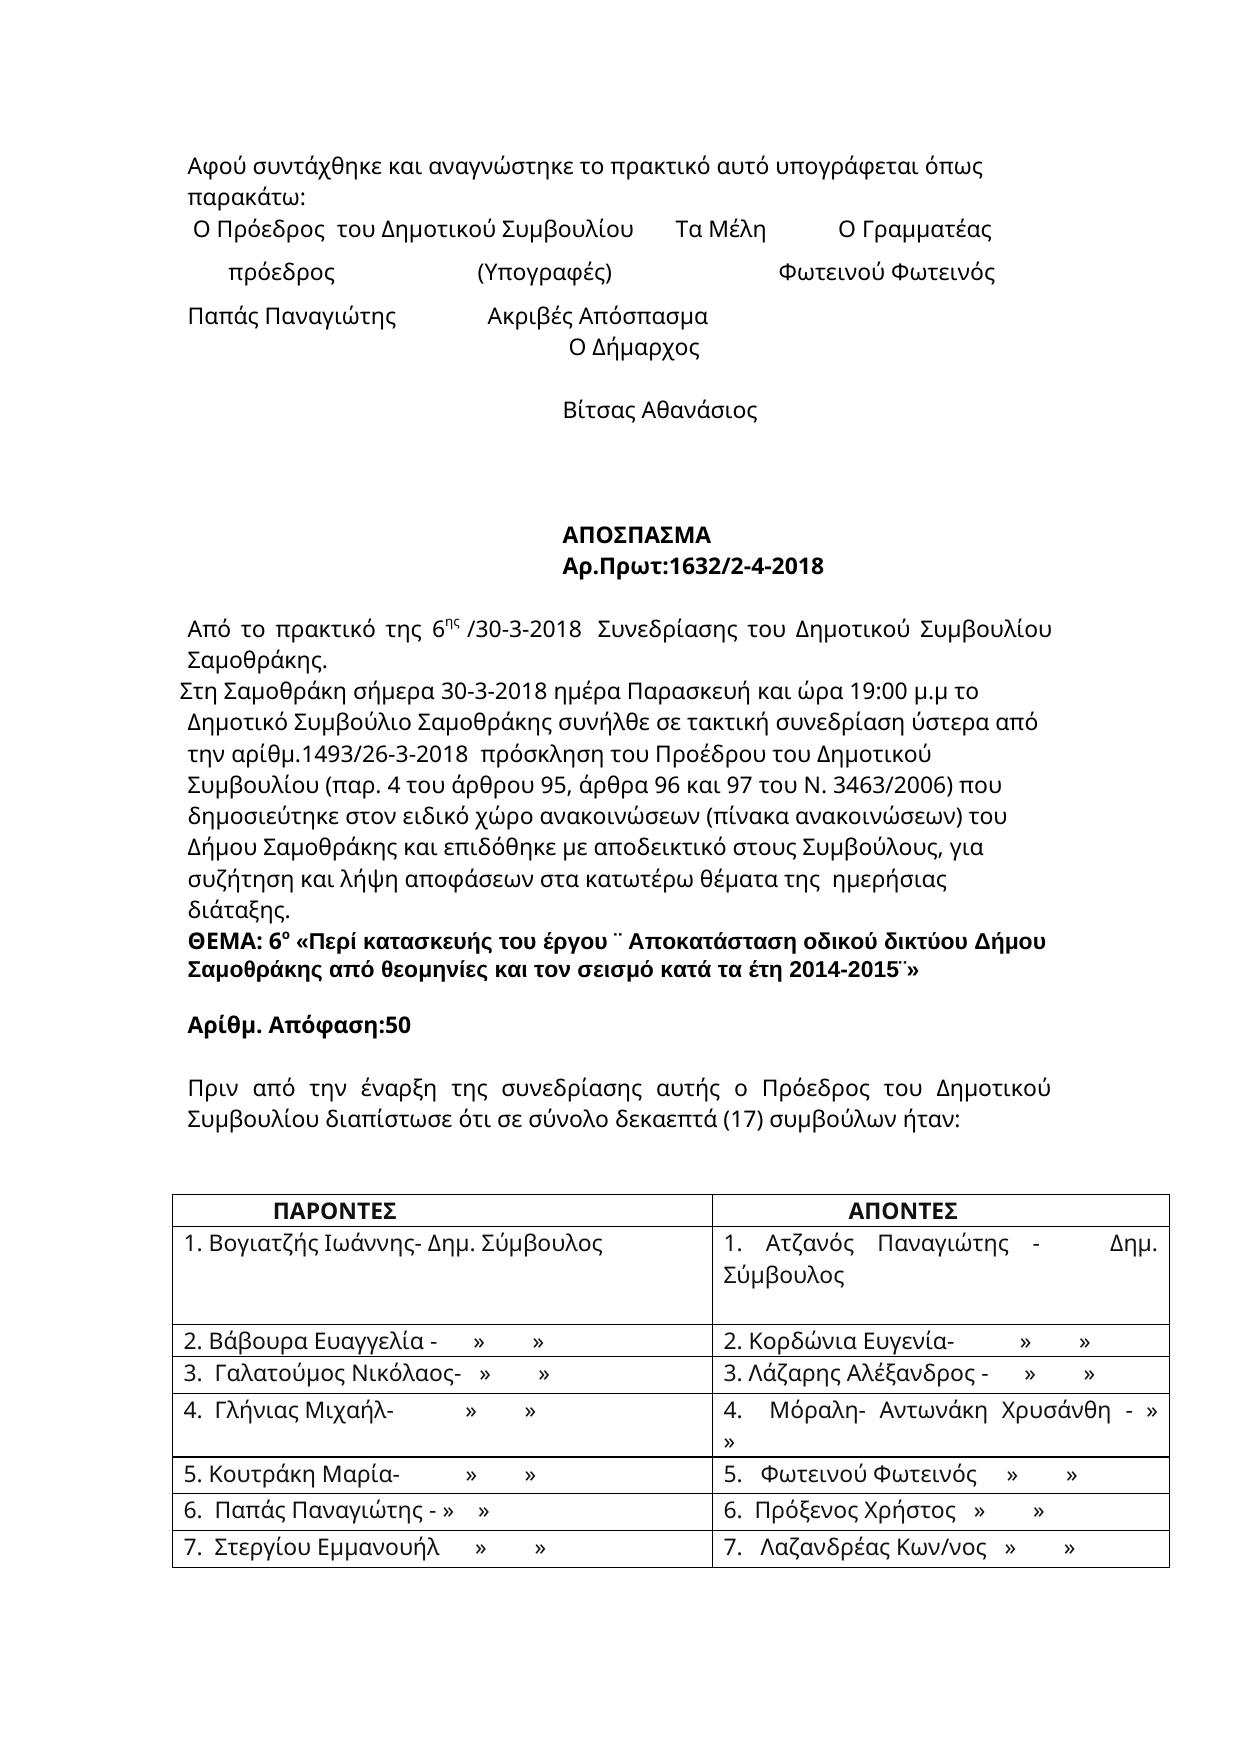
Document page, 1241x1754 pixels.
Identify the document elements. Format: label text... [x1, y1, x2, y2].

text Πριν από την έναρξη της συνεδρίασης αυτής ο Πρόεδρος του Δημοτικού Συμβουλίου διαπίστωσε ότι σε σύνολο δεκαεπτά (17) συμβούλων ήταν: [187, 1071, 1053, 1134]
text Στη Σαμοθράκη σήμερα 30-3-2018 ημέρα Παρασκευή και ώρα 19:00 μ.μ το Δημοτικό Συμβούλιο Σαμοθράκης συνήλθε σε τακτική συνεδρίαση ύστερα από την αρίθμ.1493/26-3-2018 πρόσκληση του Προέδρου του Δημοτικού Συμβουλίου (παρ. 4 του άρθρου 95, άρθρα 96 και 97 του Ν. 3463/2006) που δημοσιεύτηκε στον ειδικό χώρο ανακοινώσεων (πίνακα ανακοινώσεων) του Δήμου Σαμοθράκης και επιδόθηκε με αποδεικτικό στους Συμβούλους, για συζήτηση και λήψη αποφάσεων στα κατωτέρω θέματα της ημερήσιας διάταξης. [150, 675, 1053, 925]
table_cell 5. Κουτράκη Μαρία- » » [173, 1458, 712, 1493]
text Παπάς Παναγιώτης Ακριβές Απόσπασμα [187, 300, 1053, 331]
text Ο Δήμαρχος [187, 331, 1053, 362]
table_cell 6. Παπάς Παναγιώτης - » » [173, 1494, 712, 1530]
table_cell 4. Γλήνιας Μιχαήλ- » » [173, 1394, 712, 1456]
table_cell 3. Λάζαρης Αλέξανδρος - » » [713, 1357, 1169, 1393]
table_cell 4. Μόραλη- Αντωνάκη Χρυσάνθη - » » [713, 1394, 1169, 1456]
text πρόεδρος (Υπογραφές) Φωτεινού Φωτεινός [169, 256, 1053, 287]
text Αρ.Πρωτ:1632/2-4-2018 [525, 550, 1053, 581]
text AΠΟΣΠΑΣΜΑ [525, 519, 1053, 550]
table_header ΠΑΡΟΝΤΕΣ [173, 1195, 712, 1226]
table_cell 1. Βογιατζής Ιωάννης- Δημ. Σύμβουλος [173, 1227, 712, 1324]
text Αρίθμ. Απόφαση:50 [187, 1009, 1053, 1040]
table_cell 6. Πρόξενος Χρήστος » » [713, 1494, 1169, 1530]
table_header ΑΠΟΝΤΕΣ [713, 1195, 1169, 1226]
table_cell 5. Φωτεινού Φωτεινός » » [713, 1458, 1169, 1493]
table_cell 2. Κορδώνια Ευγενία- » » [713, 1325, 1169, 1356]
text Ο Πρόεδρος του Δημοτικού Συμβουλίου Τα Μέλη Ο Γραμματέας [169, 212, 1053, 244]
table_cell 2. Βάβουρα Ευαγγελία - » » [173, 1325, 712, 1356]
text Αφού συντάχθηκε και αναγνώστηκε το πρακτικό αυτό υπογράφεται όπως παρακάτω: [187, 150, 1053, 212]
text Από το πρακτικό της 6ης /30-3-2018 Συνεδρίασης του Δημοτικού Συμβουλίου Σαμοθράκης. [187, 612, 1053, 675]
text Βίτσας Αθανάσιος [187, 394, 1053, 425]
table_cell 1. Ατζανός Παναγιώτης - Δημ. Σύμβουλος [713, 1227, 1169, 1324]
table_cell 3. Γαλατούμος Νικόλαος- » » [173, 1357, 712, 1393]
text ΘEMA: 6ο «Περί κατασκευής του έργου ¨ Αποκατάσταση οδικού δικτύου Δήμου Σαμοθράκης από θεομηνίες και τον σεισμό κατά τα έτη 2014-2015¨» [187, 925, 1053, 983]
table_cell 7. Λαζανδρέας Κων/νος » » [713, 1531, 1169, 1567]
table_cell 7. Στεργίου Εμμανουήλ » » [173, 1531, 712, 1567]
